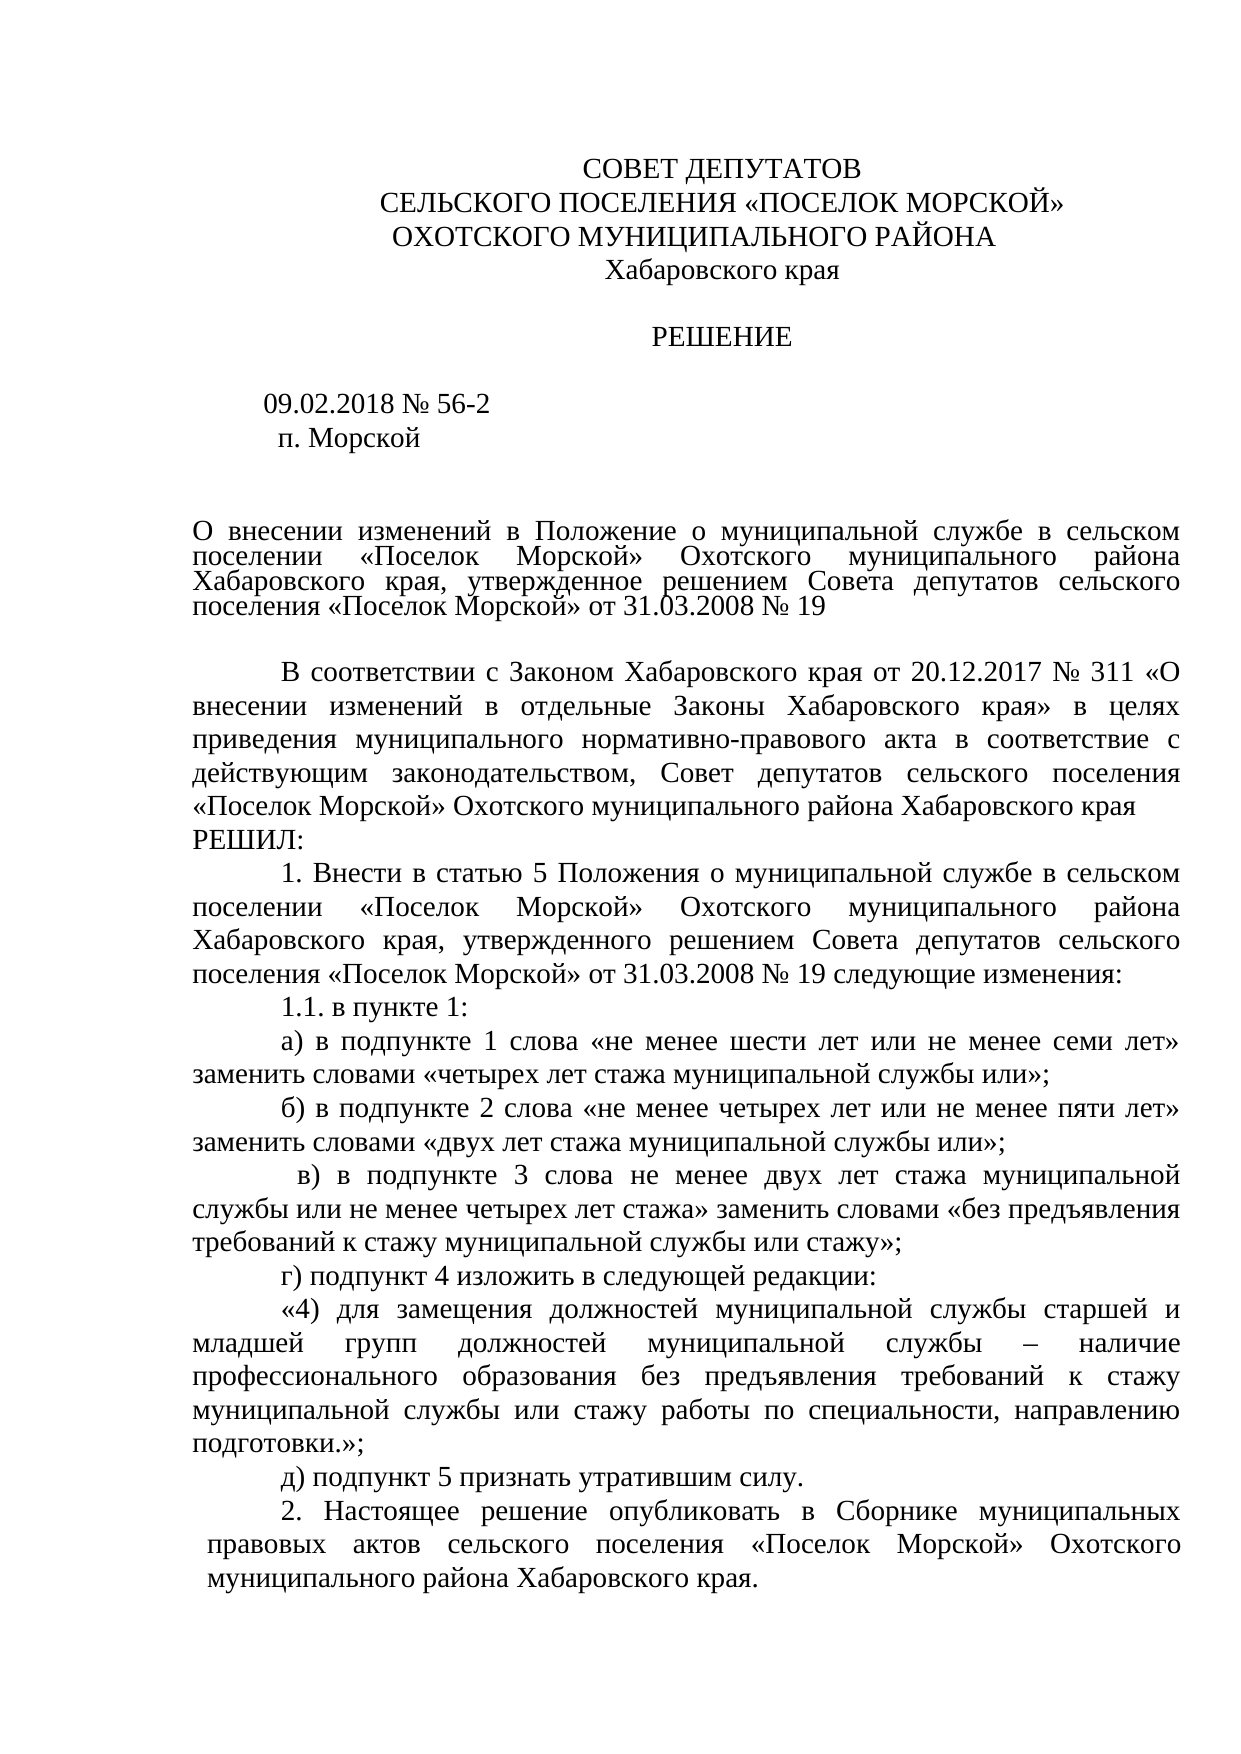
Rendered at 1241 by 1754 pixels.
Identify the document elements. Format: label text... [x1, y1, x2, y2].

text О внесении изменений в Положение о муниципальной службе в сельском поселении «Поселок Морской» Охотского муниципального района Хабаровского края, утвержденное решением Совета депутатов сельского поселения «Поселок Морской» от 31.03.2008 № 19 [192, 521, 1181, 621]
text 1.1. в пункте 1: [192, 989, 1181, 1023]
text 1. Внести в статью 5 Положения о муниципальной службе в сельском поселении «Поселок Морской» Охотского муниципального района Хабаровского края, утвержденного решением Совета депутатов сельского поселения «Поселок Морской» от 31.03.2008 № 19 следующие изменения: [192, 855, 1181, 989]
text СОВЕТ ДЕПУТАТОВ [207, 152, 1181, 185]
text СЕЛЬСКОГО ПОСЕЛЕНИЯ «ПОСЕЛОК МОРСКОЙ» ОХОТСКОГО МУНИЦИПАЛЬНОГО РАЙОНА [207, 185, 1181, 252]
text п. Морской [207, 420, 1181, 453]
text б) в подпункте 2 слова «не менее четырех лет или не менее пяти лет» заменить словами «двух лет стажа муниципальной службы или»; [192, 1090, 1181, 1157]
text 09.02.2018 № 56-2 [207, 386, 1181, 420]
text РЕШИЛ: [192, 822, 1181, 855]
text РЕШЕНИЕ [207, 319, 1181, 353]
text д) подпункт 5 признать утратившим силу. [192, 1459, 1181, 1493]
text в) в подпункте 3 слова не менее двух лет стажа муниципальной службы или не менее четырех лет стажа» заменить словами «без предъявления требований к стажу муниципальной службы или стажу»; [192, 1157, 1181, 1258]
text 2. Настоящее решение опубликовать в Сборнике муниципальных правовых актов сельского поселения «Поселок Морской» Охотского муниципального района Хабаровского края. [207, 1493, 1181, 1593]
text Хабаровского края [207, 252, 1181, 286]
text а) в подпункте 1 слова «не менее шести лет или не менее семи лет» заменить словами «четырех лет стажа муниципальной службы или»; [192, 1023, 1181, 1090]
text В соответствии с Законом Хабаровского края от 20.12.2017 № 311 «О внесении изменений в отдельные Законы Хабаровского края» в целях приведения муниципального нормативно-правового акта в соответствие с действующим законодательством, Совет депутатов сельского поселения «Поселок Морской» Охотского муниципального района Хабаровского края [192, 654, 1181, 822]
text «4) для замещения должностей муниципальной службы старшей и младшей групп должностей муниципальной службы – наличие профессионального образования без предъявления требований к стажу муниципальной службы или стажу работы по специальности, направлению подготовки.»; [192, 1291, 1181, 1459]
text г) подпункт 4 изложить в следующей редакции: [192, 1258, 1181, 1291]
